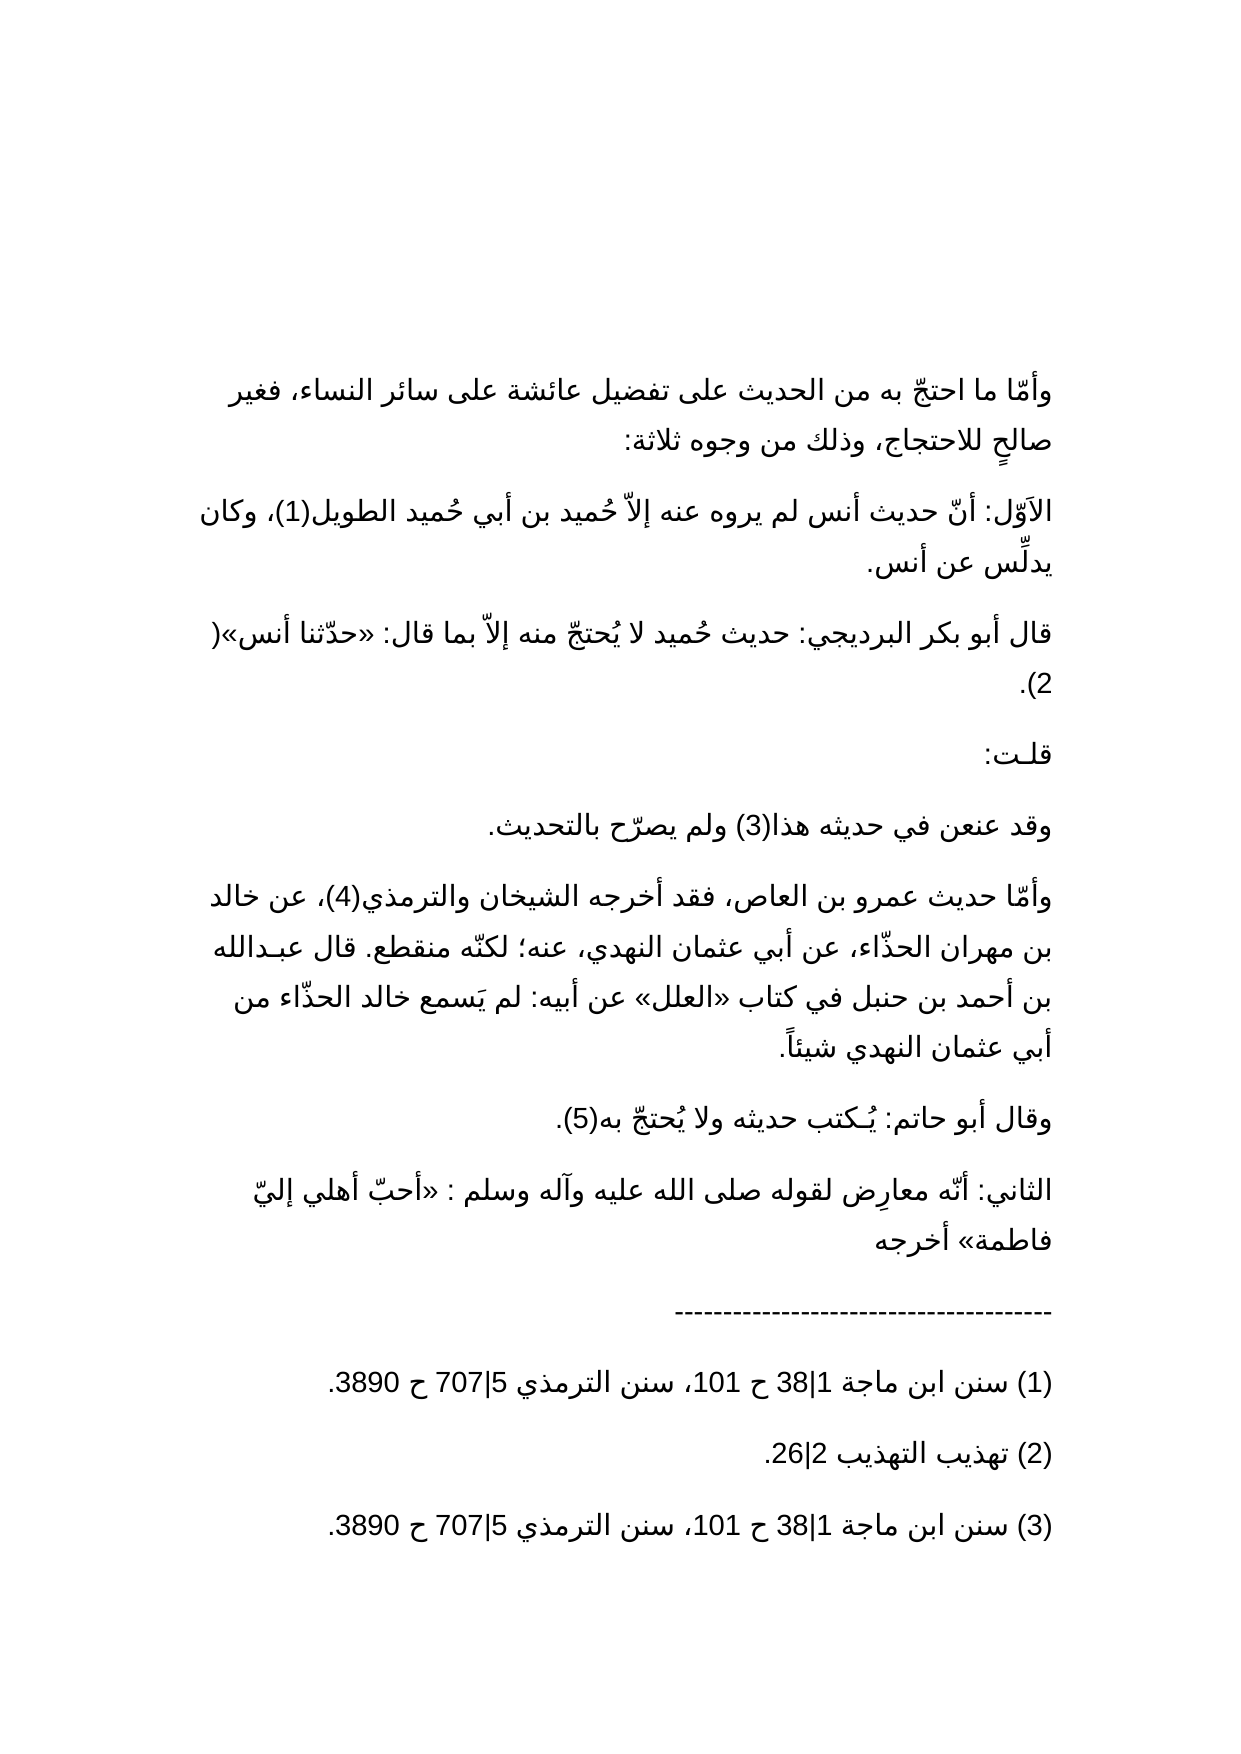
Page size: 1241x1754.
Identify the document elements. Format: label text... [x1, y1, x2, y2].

text (3) سنن ابن ماجة 1|38 ح 101، سنن الترمذي 5|707 ح 3890. [187, 1508, 1053, 1541]
text وأمّا حديث عمرو بن العاص، فقد أخرجه الشيخان والترمذي(4)، عن خالد بن مهران الحذّاء، عن أبي عثمان النهدي، عنه؛ لكنّه منقطع. قال عبـدالله بن أحمد بن حنبل في كتاب «العلل» عن أبيه: لم يَسمع خالد الحذّاء من أبي عثمان النهدي شيئاً. [187, 879, 1053, 1064]
text قلـت: [187, 737, 1053, 771]
text (2) تهذيب التهذيب 2|26. [187, 1436, 1053, 1470]
text الثاني: أنّه معارِض لقوله صلى الله عليه وآله وسلم : «أحبّ أهلي إليّ فاطمة» أخرجه [187, 1173, 1053, 1257]
text وقال أبو حاتم: يُـكتب حديثه ولا يُحتجّ به(5). [187, 1102, 1053, 1135]
text قال أبو بكر البرديجي: حديث حُميد لا يُحتجّ منه إلاّ بما قال: «حدّثنا أنس»(2). [187, 616, 1053, 699]
text (1) سنن ابن ماجة 1|38 ح 101، سنن الترمذي 5|707 ح 3890. [187, 1365, 1053, 1399]
text --------------------------------------- [187, 1294, 1053, 1328]
text وأمّا ما احتجّ به من الحديث على تفضيل عائشة على سائر النساء، فغير صالحٍ للاحتجاج، وذلك من وجوه ثلاثة: [187, 373, 1053, 457]
text وقد عنعن في حديثه هذا(3) ولم يصرّح بالتحديث. [187, 808, 1053, 842]
text الاَوّل: أنّ حديث أنس لم يروه عنه إلاّ حُميد بن أبي حُميد الطويل(1)، وكان يدلِّس عن أنس. [187, 494, 1053, 578]
